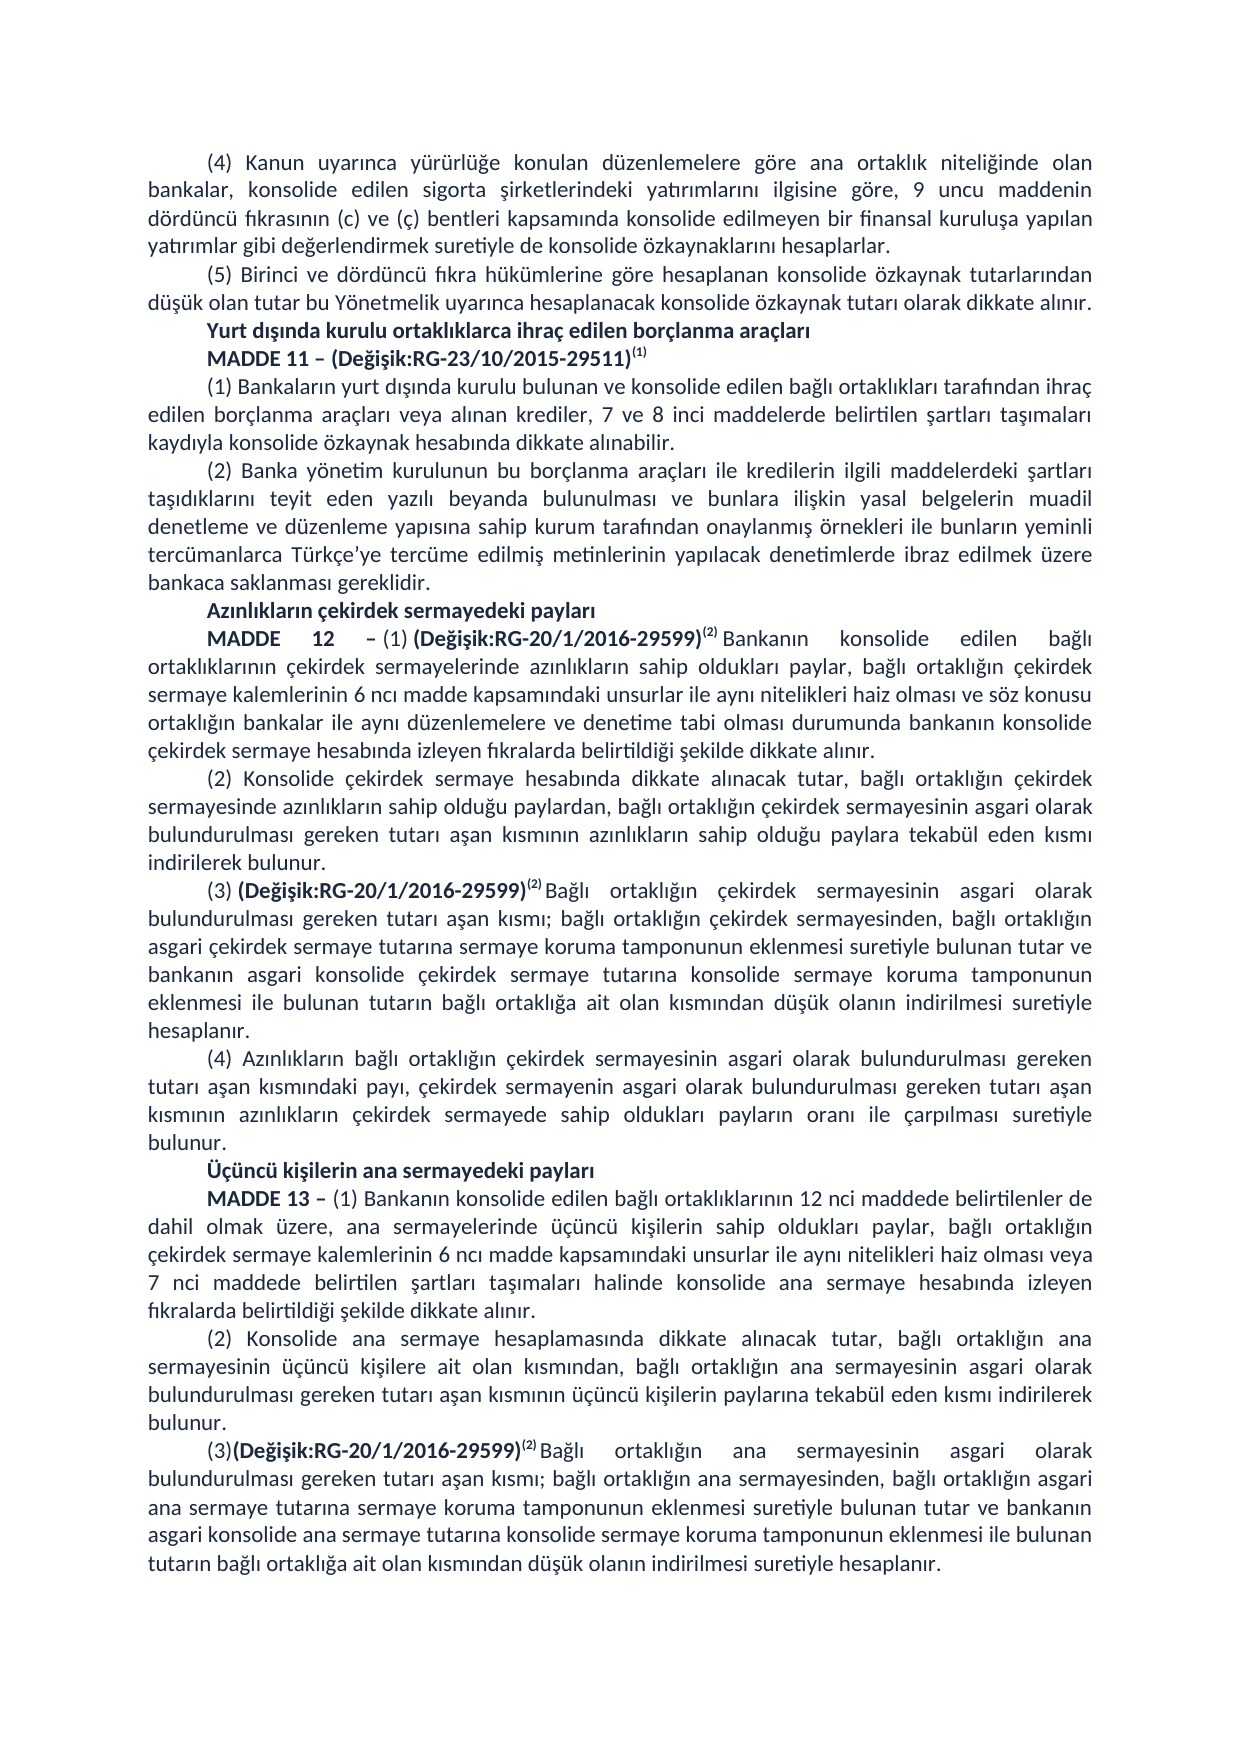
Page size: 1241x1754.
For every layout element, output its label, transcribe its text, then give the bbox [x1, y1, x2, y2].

text (2) Konsolide ana sermaye hesaplamasında dikkate alınacak tutar, bağlı ortaklığın ana sermayesinin üçüncü kişilere ait olan kısmından, bağlı ortaklığın ana sermayesinin asgari olarak bulundurulması gereken tutarı aşan kısmının üçüncü kişilerin paylarına tekabül eden kısmı indirilerek bulunur. [148, 1324, 1093, 1437]
text (2) Konsolide çekirdek sermaye hesabında dikkate alınacak tutar, bağlı ortaklığın çekirdek sermayesinde azınlıkların sahip olduğu paylardan, bağlı ortaklığın çekirdek sermayesinin asgari olarak bulundurulması gereken tutarı aşan kısmının azınlıkların sahip olduğu paylara tekabül eden kısmı indirilerek bulunur. [148, 764, 1093, 876]
text (4) Kanun uyarınca yürürlüğe konulan düzenlemelere göre ana ortaklık niteliğinde olan bankalar, konsolide edilen sigorta şirketlerindeki yatırımlarını ilgisine göre, 9 uncu maddenin dördüncü fıkrasının (c) ve (ç) bentleri kapsamında konsolide edilmeyen bir finansal kuruluşa yapılan yatırımlar gibi değerlendirmek suretiyle de konsolide özkaynaklarını hesaplarlar. [148, 148, 1093, 260]
text Yurt dışında kurulu ortaklıklarca ihraç edilen borçlanma araçları [148, 316, 1093, 344]
text (4) Azınlıkların bağlı ortaklığın çekirdek sermayesinin asgari olarak bulundurulması gereken tutarı aşan kısmındaki payı, çekirdek sermayenin asgari olarak bulundurulması gereken tutarı aşan kısmının azınlıkların çekirdek sermayede sahip oldukları payların oranı ile çarpılması suretiyle bulunur. [148, 1044, 1093, 1156]
text (5) Birinci ve dördüncü fıkra hükümlerine göre hesaplanan konsolide özkaynak tutarlarından düşük olan tutar bu Yönetmelik uyarınca hesaplanacak konsolide özkaynak tutarı olarak dikkate alınır. [148, 260, 1093, 316]
text Üçüncü kişilerin ana sermayedeki payları [148, 1156, 1093, 1184]
text (3) (Değişik:RG-20/1/2016-29599)(2) Bağlı ortaklığın çekirdek sermayesinin asgari olarak bulundurulması gereken tutarı aşan kısmı; bağlı ortaklığın çekirdek sermayesinden, bağlı ortaklığın asgari çekirdek sermaye tutarına sermaye koruma tamponunun eklenmesi suretiyle bulunan tutar ve bankanın asgari konsolide çekirdek sermaye tutarına konsolide sermaye koruma tamponunun eklenmesi ile bulunan tutarın bağlı ortaklığa ait olan kısmından düşük olanın indirilmesi suretiyle hesaplanır. [148, 876, 1093, 1044]
text Azınlıkların çekirdek sermayedeki payları [148, 596, 1093, 624]
text (3)(Değişik:RG-20/1/2016-29599)(2) Bağlı ortaklığın ana sermayesinin asgari olarak bulundurulması gereken tutarı aşan kısmı; bağlı ortaklığın ana sermayesinden, bağlı ortaklığın asgari ana sermaye tutarına sermaye koruma tamponunun eklenmesi suretiyle bulunan tutar ve bankanın asgari konsolide ana sermaye tutarına konsolide sermaye koruma tamponunun eklenmesi ile bulunan tutarın bağlı ortaklığa ait olan kısmından düşük olanın indirilmesi suretiyle hesaplanır. [148, 1437, 1093, 1577]
text (2) Banka yönetim kurulunun bu borçlanma araçları ile kredilerin ilgili maddelerdeki şartları taşıdıklarını teyit eden yazılı beyanda bulunulması ve bunlara ilişkin yasal belgelerin muadil denetleme ve düzenleme yapısına sahip kurum tarafından onaylanmış örnekleri ile bunların yeminli tercümanlarca Türkçe’ye tercüme edilmiş metinlerinin yapılacak denetimlerde ibraz edilmek üzere bankaca saklanması gereklidir. [148, 456, 1093, 596]
text MADDE 11 – (Değişik:RG-23/10/2015-29511)(1) [148, 344, 1093, 372]
text MADDE 12 – (1) (Değişik:RG-20/1/2016-29599)(2) Bankanın konsolide edilen bağlı ortaklıklarının çekirdek sermayelerinde azınlıkların sahip oldukları paylar, bağlı ortaklığın çekirdek sermaye kalemlerinin 6 ncı madde kapsamındaki unsurlar ile aynı nitelikleri haiz olması ve söz konusu ortaklığın bankalar ile aynı düzenlemelere ve denetime tabi olması durumunda bankanın konsolide çekirdek sermaye hesabında izleyen fıkralarda belirtildiği şekilde dikkate alınır. [148, 624, 1093, 764]
text MADDE 13 – (1) Bankanın konsolide edilen bağlı ortaklıklarının 12 nci maddede belirtilenler de dahil olmak üzere, ana sermayelerinde üçüncü kişilerin sahip oldukları paylar, bağlı ortaklığın çekirdek sermaye kalemlerinin 6 ncı madde kapsamındaki unsurlar ile aynı nitelikleri haiz olması veya 7 nci maddede belirtilen şartları taşımaları halinde konsolide ana sermaye hesabında izleyen fıkralarda belirtildiği şekilde dikkate alınır. [148, 1184, 1093, 1324]
text (1) Bankaların yurt dışında kurulu bulunan ve konsolide edilen bağlı ortaklıkları tarafından ihraç edilen borçlanma araçları veya alınan krediler, 7 ve 8 inci maddelerde belirtilen şartları taşımaları kaydıyla konsolide özkaynak hesabında dikkate alınabilir. [148, 372, 1093, 456]
